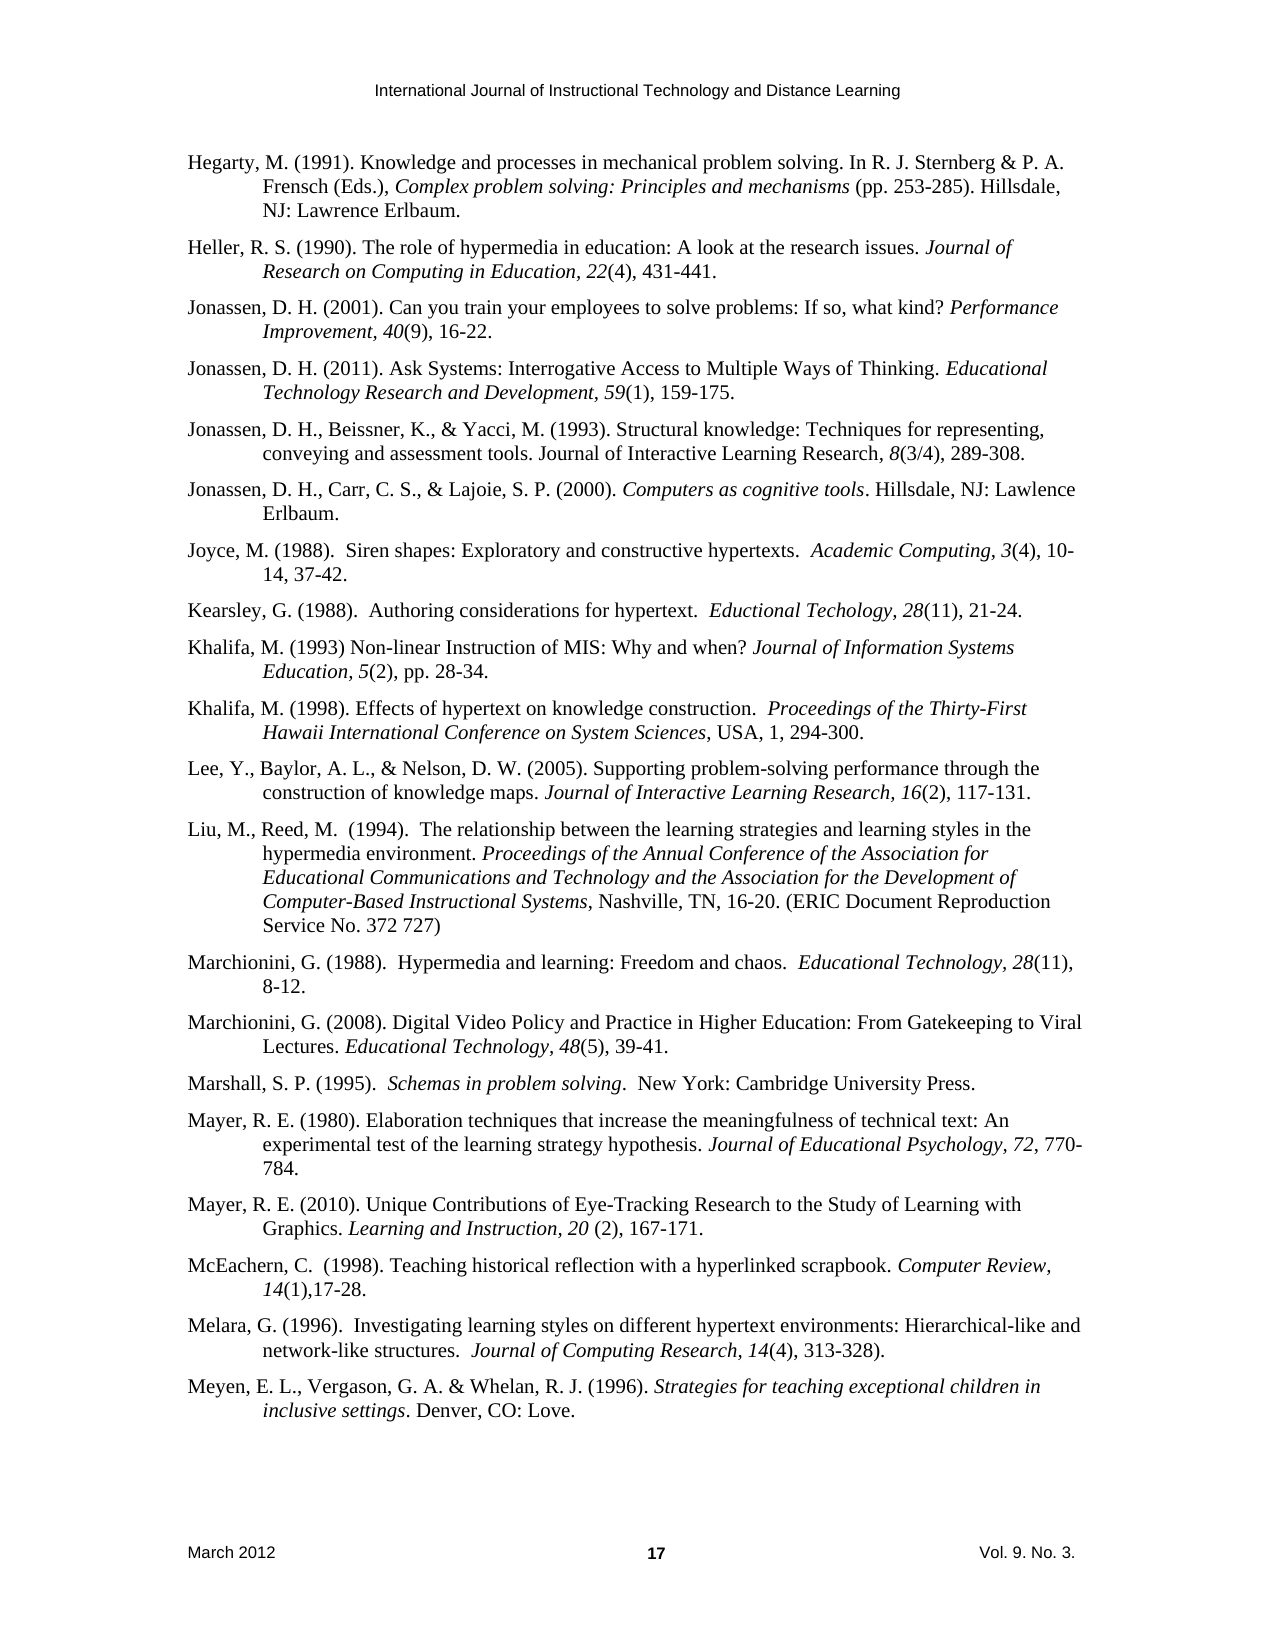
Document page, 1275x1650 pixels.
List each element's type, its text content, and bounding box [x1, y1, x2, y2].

text Mayer, R. E. (2010). Unique Contributions of Eye-Tracking Research to the Study of Learning with Graphics. Learning and Instruction, 20 (2), 167-171. [187, 1192, 1087, 1240]
text Marchionini, G. (1988). Hypermedia and learning: Freedom and chaos. Educational Technology, 28(11), 8-12. [187, 950, 1087, 998]
text Jonassen, D. H. (2001). Can you train your employees to solve problems: If so, what kind? Performance Improvement, 40(9), 16-22. [187, 295, 1087, 343]
text Khalifa, M. (1993) Non-linear Instruction of MIS: Why and when? Journal of Information Systems Education, 5(2), pp. 28-34. [187, 635, 1087, 683]
text Hegarty, M. (1991). Knowledge and processes in mechanical problem solving. In R. J. Sternberg & P. A. Frensch (Eds.), Complex problem solving: Principles and mechanisms (pp. 253-285). Hillsdale, NJ: Lawrence Erlbaum. [187, 150, 1087, 222]
text Melara, G. (1996). Investigating learning styles on different hypertext environments: Hierarchical-like and network-like structures. Journal of Computing Research, 14(4), 313-328). [187, 1313, 1087, 1362]
text Meyen, E. L., Vergason, G. A. & Whelan, R. J. (1996). Strategies for teaching exceptional children in inclusive settings. Denver, CO: Love. [187, 1374, 1087, 1422]
text Heller, R. S. (1990). The role of hypermedia in education: A look at the research issues. Journal of Research on Computing in Education, 22(4), 431-441. [187, 235, 1087, 283]
text Mayer, R. E. (1980). Elaboration techniques that increase the meaningfulness of technical text: An experimental test of the learning strategy hypothesis. Journal of Educational Psychology, 72, 770-784. [187, 1107, 1087, 1180]
text Kearsley, G. (1988). Authoring considerations for hypertext. Eductional Techology, 28(11), 21-24. [187, 598, 1087, 622]
text Jonassen, D. H., Carr, C. S., & Lajoie, S. P. (2000). Computers as cognitive tools. Hillsdale, NJ: Lawlence Erlbaum. [187, 477, 1087, 525]
text Jonassen, D. H. (2011). Ask Systems: Interrogative Access to Multiple Ways of Thinking. Educational Technology Research and Development, 59(1), 159-175. [187, 356, 1087, 404]
text Liu, M., Reed, M. (1994). The relationship between the learning strategies and learning styles in the hypermedia environment. Proceedings of the Annual Conference of the Association for Educational Communications and Technology and the Association for the Development of Computer-Based Instructional Systems, Nashville, TN, 16-20. (ERIC Document Reproduction Service No. 372 727) [187, 817, 1087, 937]
text Marchionini, G. (2008). Digital Video Policy and Practice in Higher Education: From Gatekeeping to Viral Lectures. Educational Technology, 48(5), 39-41. [187, 1010, 1087, 1058]
text Marshall, S. P. (1995). Schemas in problem solving. New York: Cambridge University Press. [187, 1071, 1087, 1095]
text Lee, Y., Baylor, A. L., & Nelson, D. W. (2005). Supporting problem-solving performance through the construction of knowledge maps. Journal of Interactive Learning Research, 16(2), 117-131. [187, 756, 1087, 804]
text Jonassen, D. H., Beissner, K., & Yacci, M. (1993). Structural knowledge: Techniques for representing, conveying and assessment tools. Journal of Interactive Learning Research, 8(3/4), 289-308. [187, 417, 1087, 465]
text Joyce, M. (1988). Siren shapes: Exploratory and constructive hypertexts. Academic Computing, 3(4), 10-14, 37-42. [187, 538, 1087, 586]
text Khalifa, M. (1998). Effects of hypertext on knowledge construction. Proceedings of the Thirty-First Hawaii International Conference on System Sciences, USA, 1, 294-300. [187, 696, 1087, 744]
text McEachern, C. (1998). Teaching historical reflection with a hyperlinked scrapbook. Computer Review, 14(1),17-28. [187, 1253, 1087, 1301]
